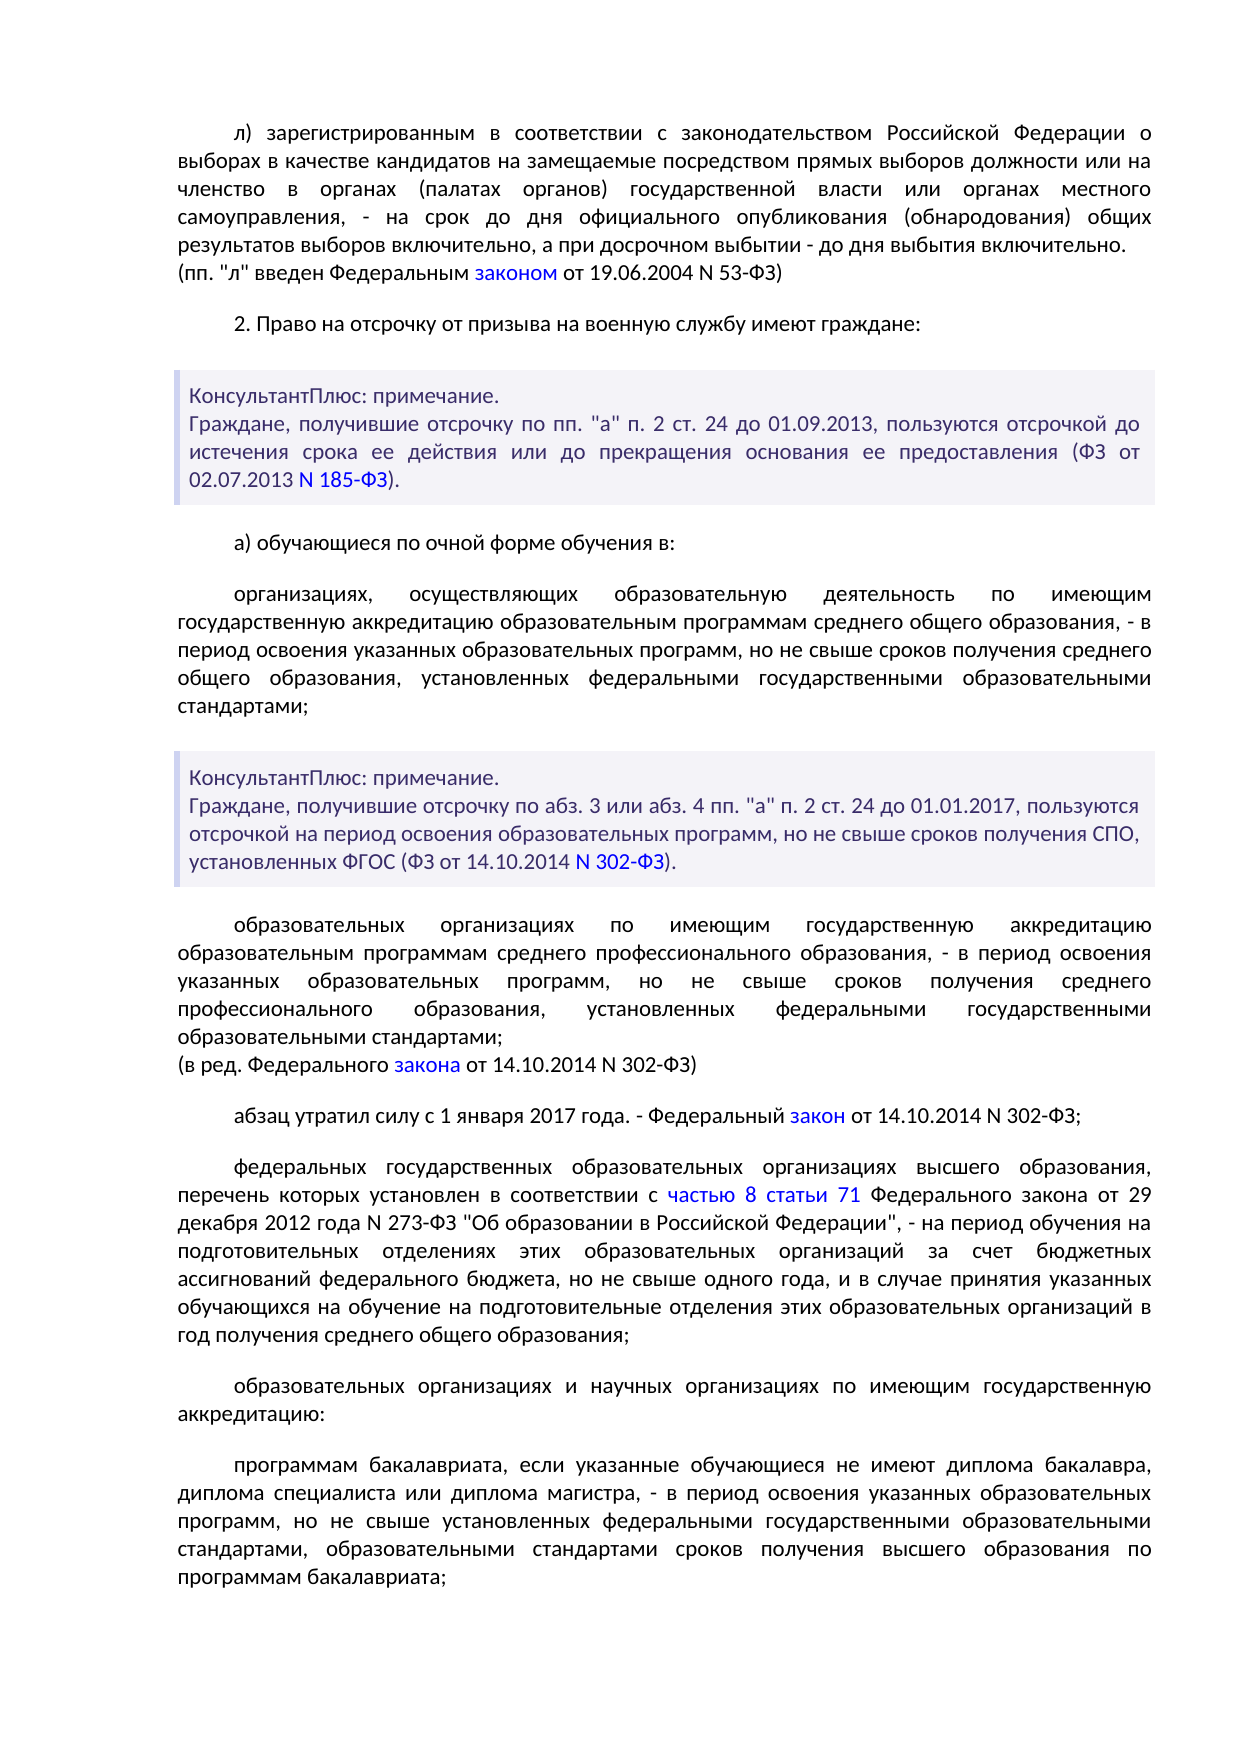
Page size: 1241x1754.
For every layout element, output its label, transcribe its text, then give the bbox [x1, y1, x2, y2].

text л) зарегистрированным в соответствии с законодательством Российской Федерации о выборах в качестве кандидатов на замещаемые посредством прямых выборов должности или на членство в органах (палатах органов) государственной власти или органах местного самоуправления, - на срок до дня официального опубликования (обнародования) общих результатов выборов включительно, а при досрочном выбытии - до дня выбытия включительно. [177, 118, 1152, 258]
table_header КонсультантПлюс: примечание. Граждане, получившие отсрочку по пп. "а" п. 2 ст. 24 до 01.09.2013, пользуются отсрочкой до истечения срока ее действия или до прекращения основания ее предоставления (ФЗ от 02.07.2013 N 185-ФЗ). [180, 370, 1149, 505]
text федеральных государственных образовательных организациях высшего образования, перечень которых установлен в соответствии с частью 8 статьи 71 Федерального закона от 29 декабря 2012 года N 273-ФЗ "Об образовании в Российской Федерации", - на период обучения на подготовительных отделениях этих образовательных организаций за счет бюджетных ассигнований федерального бюджета, но не свыше одного года, и в случае принятия указанных обучающихся на обучение на подготовительные отделения этих образовательных организаций в год получения среднего общего образования; [177, 1152, 1152, 1348]
text а) обучающиеся по очной форме обучения в: [177, 528, 1152, 556]
text организациях, осуществляющих образовательную деятельность по имеющим государственную аккредитацию образовательным программам среднего общего образования, - в период освоения указанных образовательных программ, но не свыше сроков получения среднего общего образования, установленных федеральными государственными образовательными стандартами; [177, 579, 1152, 719]
text абзац утратил силу с 1 января 2017 года. - Федеральный закон от 14.10.2014 N 302-ФЗ; [177, 1101, 1152, 1129]
text программам бакалавриата, если указанные обучающиеся не имеют диплома бакалавра, диплома специалиста или диплома магистра, - в период освоения указанных образовательных программ, но не свыше установленных федеральными государственными образовательными стандартами, образовательными стандартами сроков получения высшего образования по программам бакалавриата; [177, 1450, 1152, 1590]
text (в ред. Федерального закона от 14.10.2014 N 302-ФЗ) [177, 1050, 1152, 1078]
text образовательных организациях и научных организациях по имеющим государственную аккредитацию: [177, 1371, 1152, 1427]
text образовательных организациях по имеющим государственную аккредитацию образовательным программам среднего профессионального образования, - в период освоения указанных образовательных программ, но не свыше сроков получения среднего профессионального образования, установленных федеральными государственными образовательными стандартами; [177, 910, 1152, 1050]
table_header КонсультантПлюс: примечание. Граждане, получившие отсрочку по абз. 3 или абз. 4 пп. "а" п. 2 ст. 24 до 01.01.2017, пользуются отсрочкой на период освоения образовательных программ, но не свыше сроков получения СПО, установленных ФГОС (ФЗ от 14.10.2014 N 302-ФЗ). [180, 751, 1149, 887]
text (пп. "л" введен Федеральным законом от 19.06.2004 N 53-ФЗ) [177, 258, 1152, 286]
text 2. Право на отсрочку от призыва на военную службу имеют граждане: [177, 309, 1152, 337]
